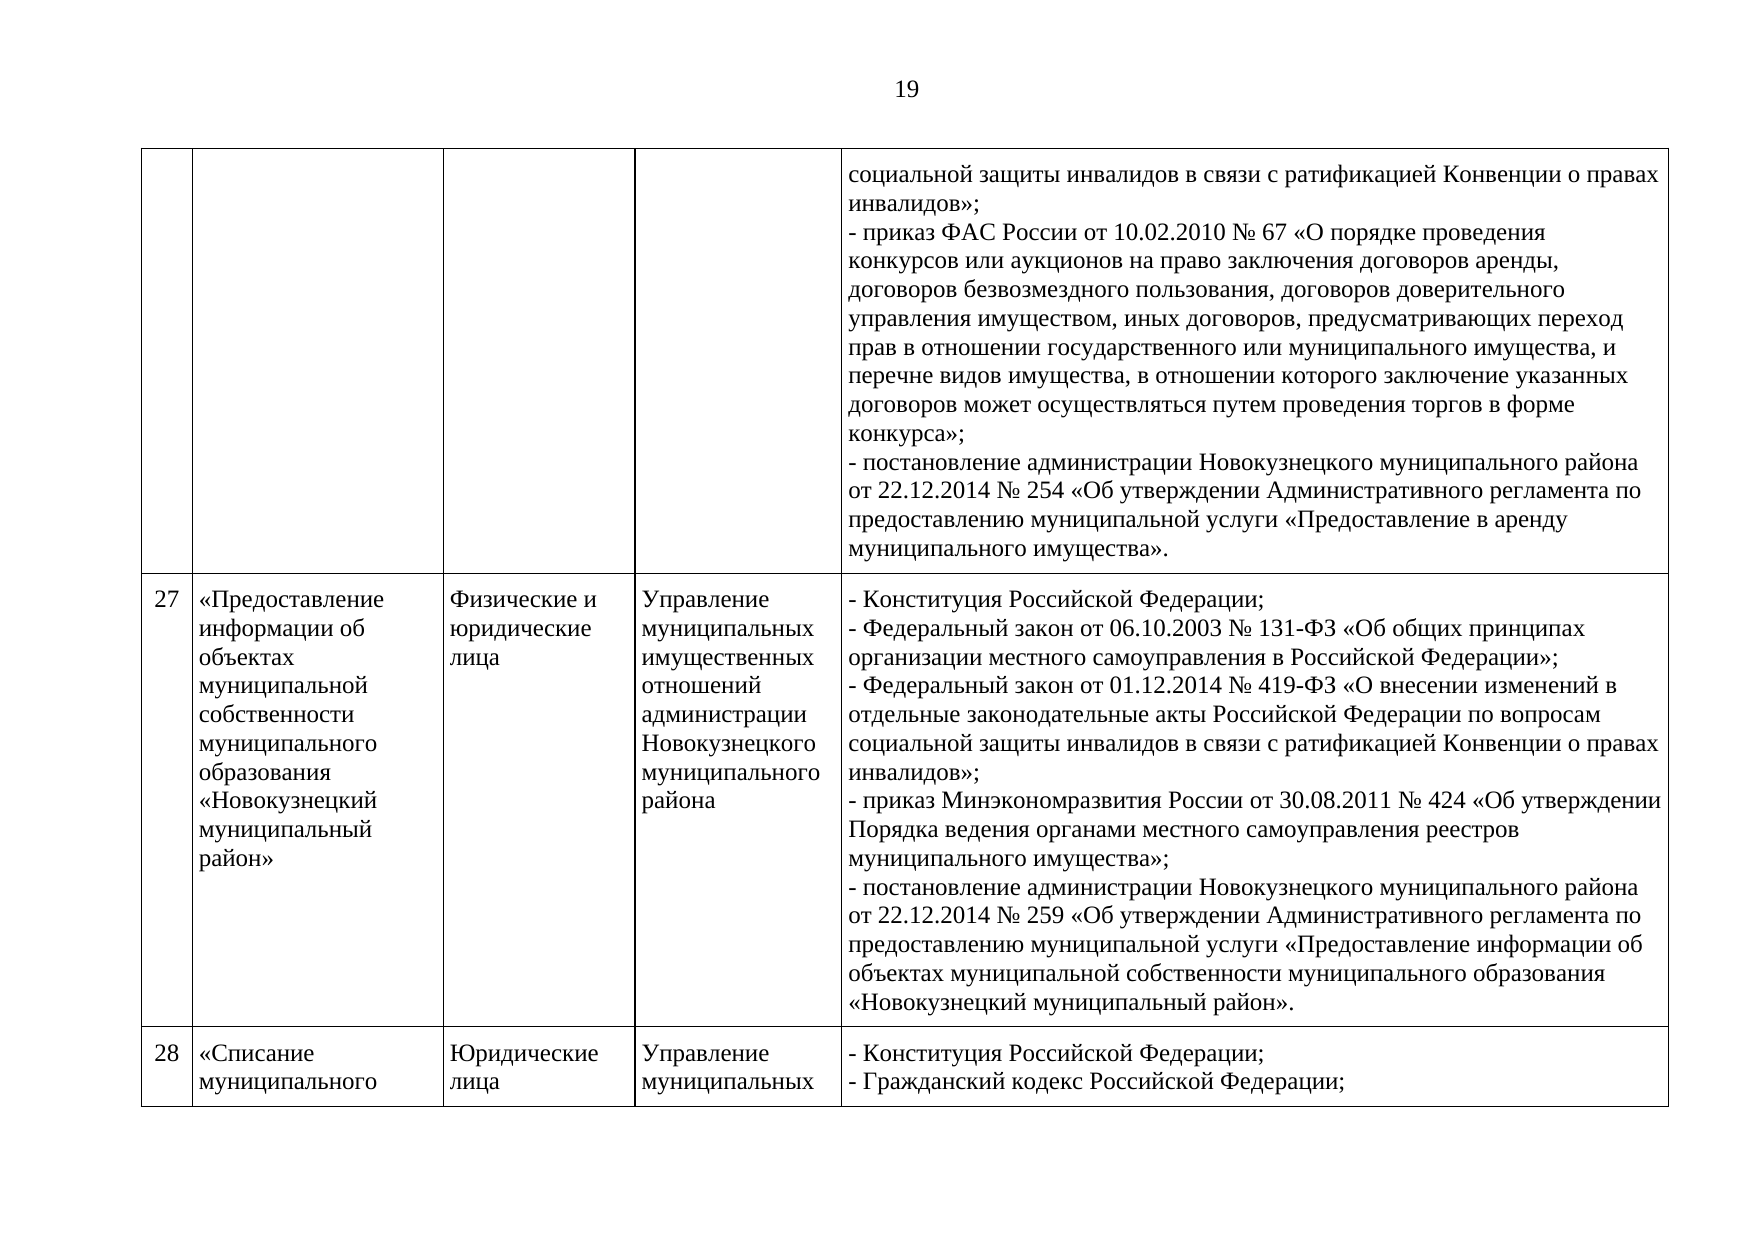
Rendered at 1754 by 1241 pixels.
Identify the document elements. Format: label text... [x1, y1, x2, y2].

table_cell Юридические лица [444, 1027, 634, 1106]
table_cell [842, 149, 1668, 572]
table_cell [193, 1027, 443, 1106]
table_cell 26 [142, 149, 192, 572]
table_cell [444, 149, 634, 572]
table_cell Физические и юридические лица [444, 574, 634, 1026]
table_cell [636, 1027, 841, 1106]
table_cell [193, 149, 443, 572]
table_cell 28 [142, 1027, 192, 1106]
table_cell «Предоставление информации об объектах муниципальной собственности муниципального образования «Новокузнецкий муниципальный район» [193, 574, 443, 1026]
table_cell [636, 149, 841, 572]
table_cell 27 [142, 574, 192, 1026]
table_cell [842, 1027, 1668, 1106]
table_cell Управление муниципальных имущественных отношений администрации Новокузнецкого муниципального района [636, 574, 841, 1026]
table_cell - Конституция Российской Федерации; - Федеральный закон от 06.10.2003 № 131-ФЗ «Об общих принципах организации местного самоуправления в Российской Федерации»; - Федеральный закон от 01.12.2014 № 419-ФЗ «О внесении изменений в отдельные законодательные акты Российской Федерации по вопросам социальной защиты инвалидов в связи с ратификацией Конвенции о правах инвалидов»; - приказ Минэкономразвития России от 30.08.2011 № 424 «Об утверждении Порядка ведения органами местного самоуправления реестров муниципального имущества»; - постановление администрации Новокузнецкого муниципального района от 22.12.2014 № 259 «Об утверждении Административного регламента по предоставлению муниципальной услуги «Предоставление информации об объектах муниципальной собственности муниципального образования «Новокузнецкий муниципальный район». [842, 574, 1668, 1026]
